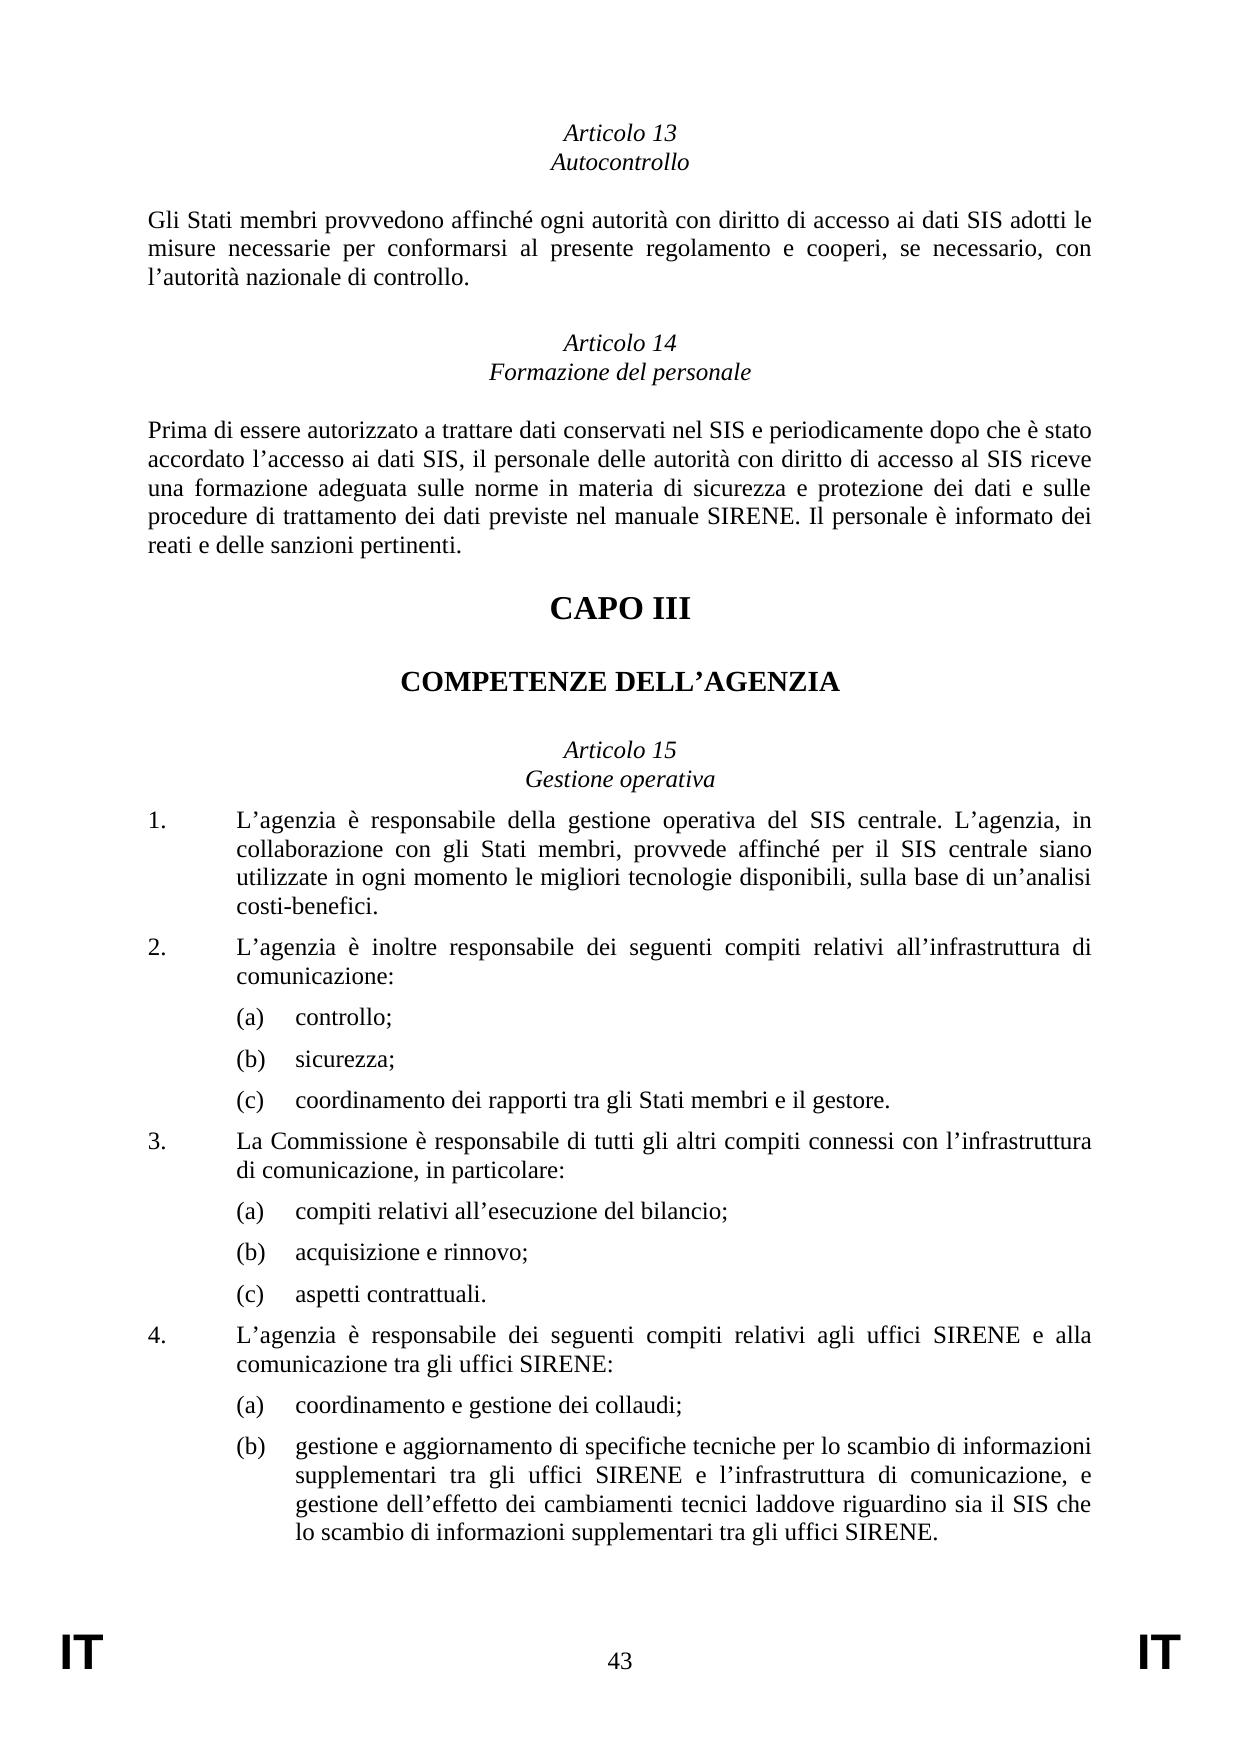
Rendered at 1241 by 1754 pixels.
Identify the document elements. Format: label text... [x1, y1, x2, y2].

text Prima di essere autorizzato a trattare dati conservati nel SIS e periodicamente dopo che è stato accordato l’accesso ai dati SIS, il personale delle autorità con diritto di accesso al SIS riceve una formazione adeguata sulle norme in materia di sicurezza e protezione dei dati e sulle procedure di trattamento dei dati previste nel manuale SIRENE. Il personale è informato dei reati e delle sanzioni pertinenti. [148, 415, 1093, 559]
text Gli Stati membri provvedono affinché ogni autorità con diritto di accesso ai dati SIS adotti le misure necessarie per conformarsi al presente regolamento e cooperi, se necessario, con l’autorità nazionale di controllo. [148, 205, 1093, 291]
text aspetti contrattuali. [236, 1279, 1093, 1307]
text gestione e aggiornamento di specifiche tecniche per lo scambio di informazioni supplementari tra gli uffici SIRENE e l’infrastruttura di comunicazione, e gestione dell’effetto dei cambiamenti tecnici laddove riguardino sia il SIS che lo scambio di informazioni supplementari tra gli uffici SIRENE. [236, 1431, 1093, 1546]
text 4. L’agenzia è responsabile dei seguenti compiti relativi agli uffici SIRENE e alla comunicazione tra gli uffici SIRENE: [148, 1320, 1093, 1377]
list coordinamento dei rapporti tra gli Stati membri e il gestore. [236, 1085, 1093, 1114]
text Articolo 15 Gestione operativa [148, 735, 1093, 792]
text 1. L’agenzia è responsabile della gestione operativa del SIS centrale. L’agenzia, in collaborazione con gli Stati membri, provvede affinché per il SIS centrale siano utilizzate in ogni momento le migliori tecnologie disponibili, sulla base di un’analisi costi-benefici. [148, 805, 1093, 920]
list coordinamento e gestione dei collaudi; [236, 1390, 1093, 1419]
text Articolo 13 Autocontrollo [148, 118, 1093, 176]
text Articolo 14 Formazione del personale [148, 328, 1093, 386]
list controllo; [236, 1002, 1093, 1031]
list sicurezza; [236, 1044, 1093, 1072]
title COMPETENZE DELL’AGENZIA [148, 664, 1093, 697]
list compiti relativi all’esecuzione del bilancio; [236, 1196, 1093, 1225]
text acquisizione e rinnovo; [236, 1237, 1093, 1266]
text 2. L’agenzia è inoltre responsabile dei seguenti compiti relativi all’infrastruttura di comunicazione: [148, 932, 1093, 990]
text 3. La Commissione è responsabile di tutti gli altri compiti connessi con l’infrastruttura di comunicazione, in particolare: [148, 1126, 1093, 1184]
title CAPO III [148, 588, 1093, 626]
